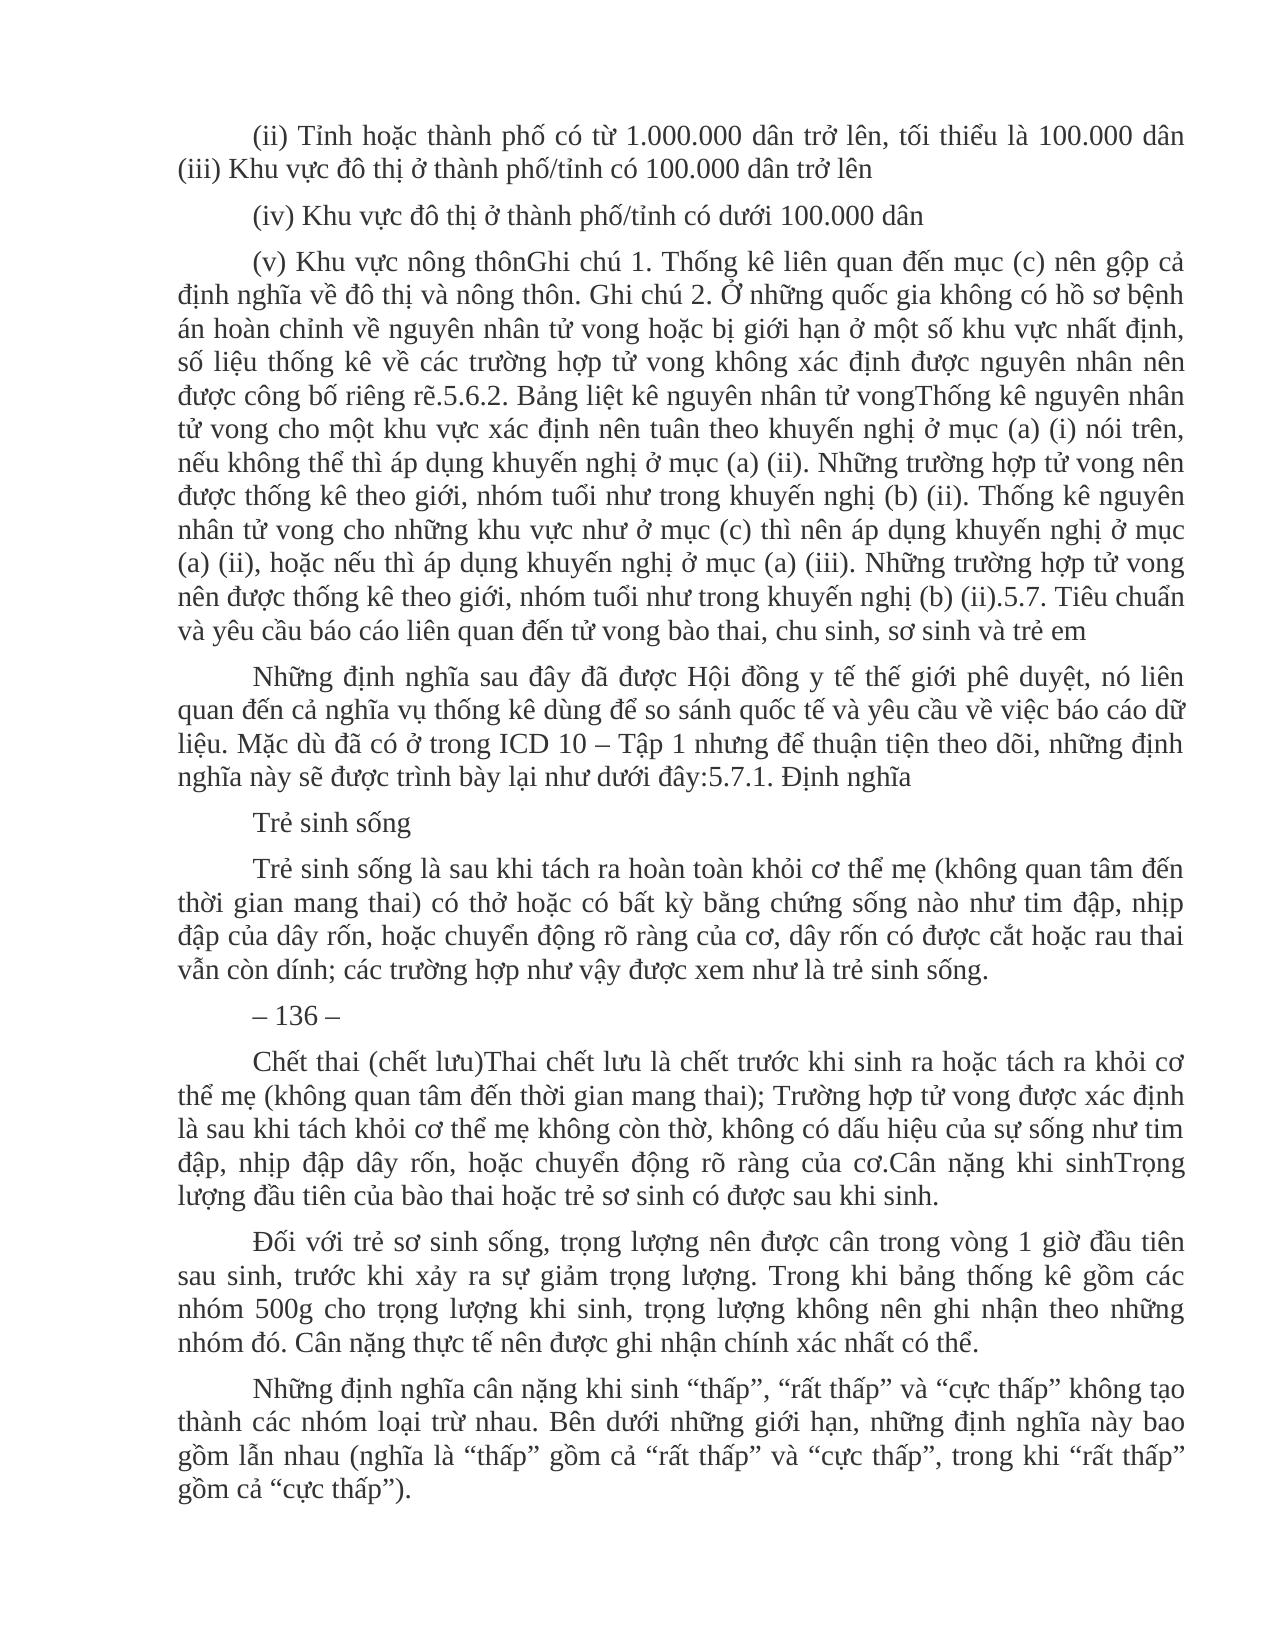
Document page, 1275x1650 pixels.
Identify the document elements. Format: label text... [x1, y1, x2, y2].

text Chết thai (chết lưu)Thai chết lưu là chết trước khi sinh ra hoặc tách ra khỏi cơ thể mẹ (không quan tâm đến thời gian mang thai); Trường hợp tử vong được xác định là sau khi tách khỏi cơ thể mẹ không còn thờ, không có dấu hiệu của sự sống như tim đập, nhịp đập dây rốn, hoặc chuyển động rõ ràng của cơ.Cân nặng khi sinhTrọng lượng đầu tiên của bào thai hoặc trẻ sơ sinh có được sau khi sinh. [177, 1044, 1186, 1212]
text Trẻ sinh sống [177, 805, 1186, 839]
text Trẻ sinh sống là sau khi tách ra hoàn toàn khỏi cơ thể mẹ (không quan tâm đến thời gian mang thai) có thở hoặc có bất kỳ bằng chứng sống nào như tim đập, nhịp đập của dây rốn, hoặc chuyển động rõ ràng của cơ, dây rốn có được cắt hoặc rau thai vẫn còn dính; các trường hợp như vậy được xem như là trẻ sinh sống. [177, 851, 1186, 986]
text (ii) Tỉnh hoặc thành phố có từ 1.000.000 dân trở lên, tối thiểu là 100.000 dân (iii) Khu vực đô thị ở thành phố/tỉnh có 100.000 dân trở lên [177, 118, 1186, 185]
text Những định nghĩa cân nặng khi sinh “thấp”, “rất thấp” và “cực thấp” không tạo thành các nhóm loại trừ nhau. Bên dưới những giới hạn, những định nghĩa này bao gồm lẫn nhau (nghĩa là “thấp” gồm cả “rất thấp” và “cực thấp”, trong khi “rất thấp” gồm cả “cực thấp”). [177, 1371, 1186, 1505]
text Những định nghĩa sau đây đã được Hội đồng y tế thế giới phê duyệt, nó liên quan đến cả nghĩa vụ thống kê dùng để so sánh quốc tế và yêu cầu về việc báo cáo dữ liệu. Mặc dù đã có ở trong ICD 10 – Tập 1 nhưng để thuận tiện theo dõi, những định nghĩa này sẽ được trình bày lại như dưới đây:5.7.1. Định nghĩa [177, 659, 1186, 793]
text – 136 – [177, 998, 1186, 1032]
text (iv) Khu vực đô thị ở thành phố/tỉnh có dưới 100.000 dân [177, 198, 1186, 231]
text Đối với trẻ sơ sinh sống, trọng lượng nên được cân trong vòng 1 giờ đầu tiên sau sinh, trước khi xảy ra sự giảm trọng lượng. Trong khi bảng thống kê gồm các nhóm 500g cho trọng lượng khi sinh, trọng lượng không nên ghi nhận theo những nhóm đó. Cân nặng thực tế nên được ghi nhận chính xác nhất có thể. [177, 1224, 1186, 1358]
text (v) Khu vực nông thônGhi chú 1. Thống kê liên quan đến mục (c) nên gộp cả định nghĩa về đô thị và nông thôn. Ghi chú 2. Ở những quốc gia không có hồ sơ bệnh án hoàn chỉnh về nguyên nhân tử vong hoặc bị giới hạn ở một số khu vực nhất định, số liệu thống kê về các trường hợp tử vong không xác định được nguyên nhân nên được công bố riêng rẽ.5.6.2. Bảng liệt kê nguyên nhân tử vongThống kê nguyên nhân tử vong cho một khu vực xác định nên tuân theo khuyến nghị ở mục (a) (i) nói trên, nếu không thể thì áp dụng khuyến nghị ở mục (a) (ii). Những trường hợp tử vong nên được thống kê theo giới, nhóm tuổi như trong khuyến nghị (b) (ii). Thống kê nguyên nhân tử vong cho những khu vực như ở mục (c) thì nên áp dụng khuyến nghị ở mục (a) (ii), hoặc nếu thì áp dụng khuyến nghị ở mục (a) (iii). Những trường hợp tử vong nên được thống kê theo giới, nhóm tuổi như trong khuyến nghị (b) (ii).5.7. Tiêu chuẩn và yêu cầu báo cáo liên quan đến tử vong bào thai, chu sinh, sơ sinh và trẻ em [177, 244, 1186, 646]
